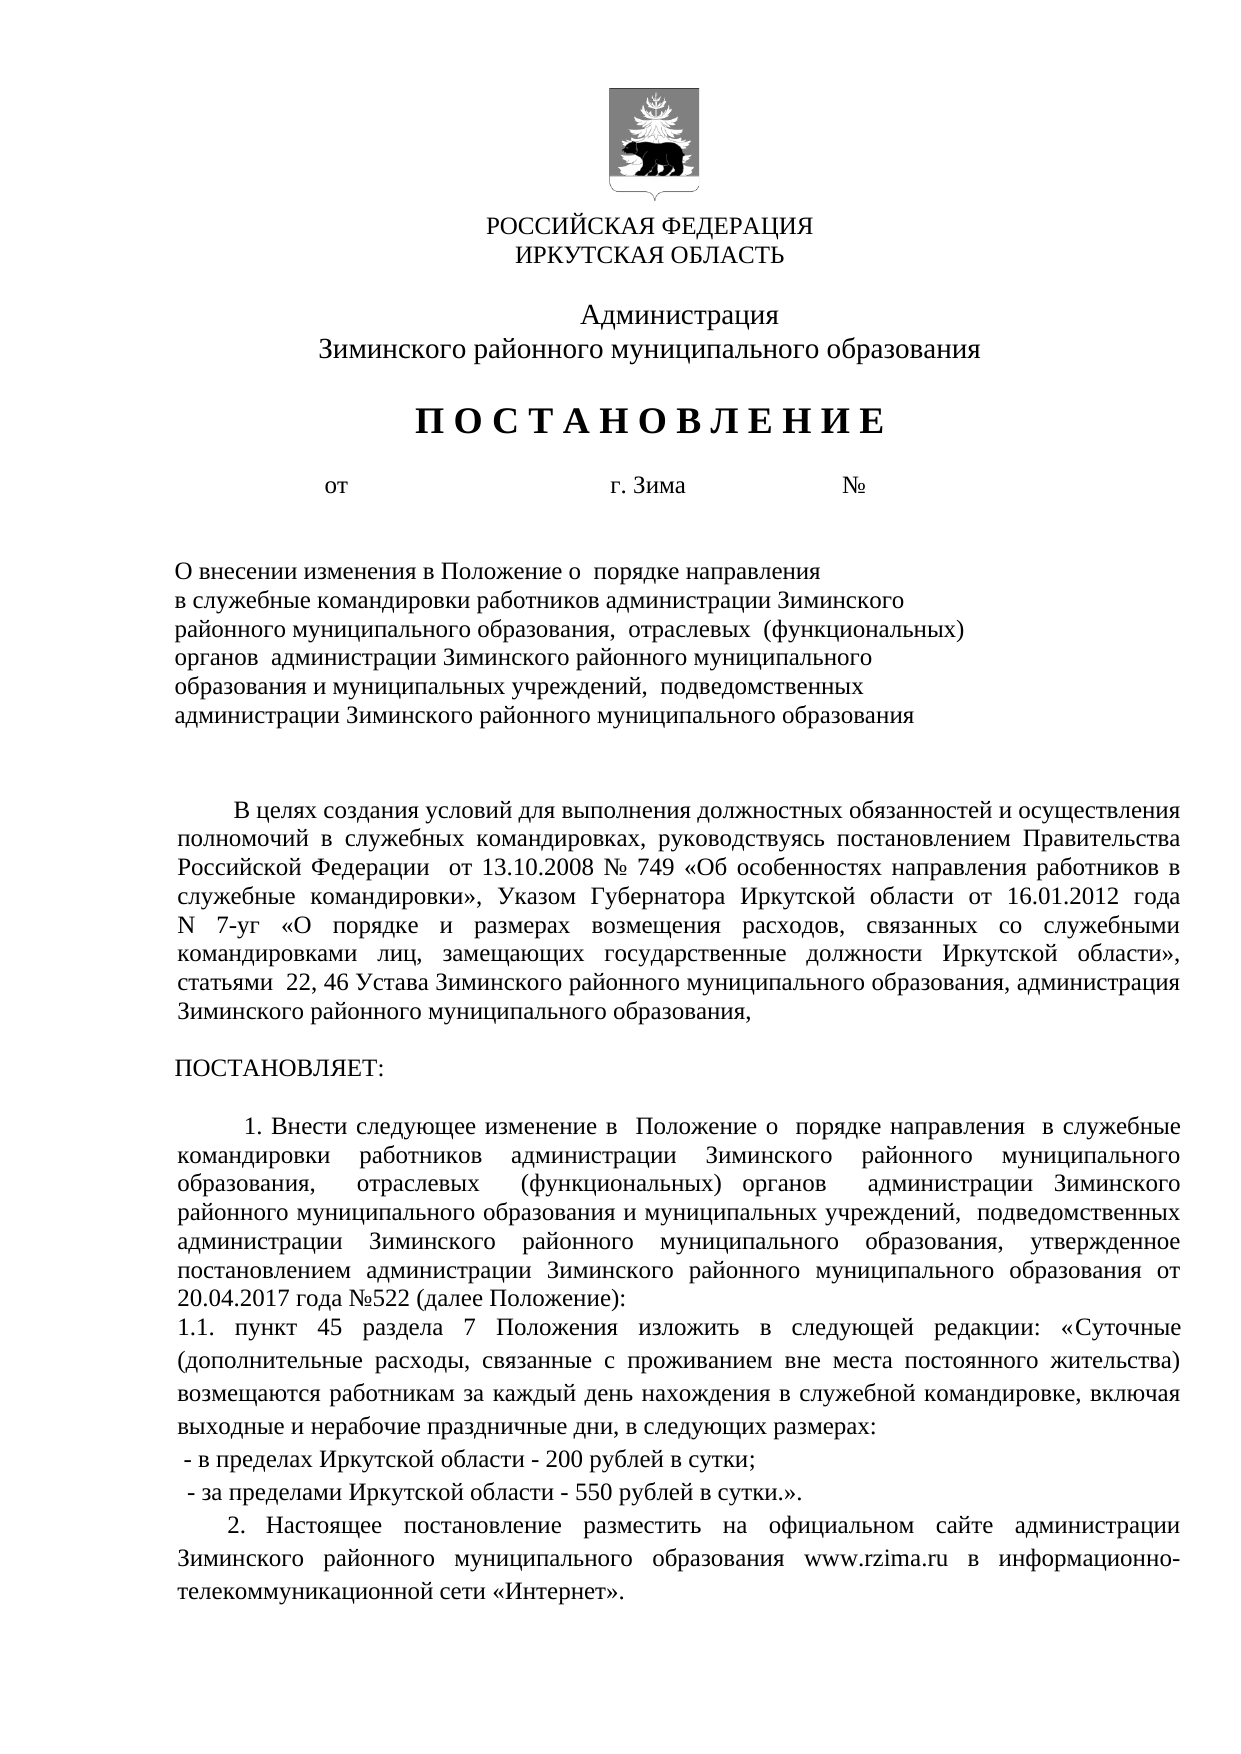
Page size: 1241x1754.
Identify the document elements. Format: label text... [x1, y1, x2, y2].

list Настоящее постановление разместить на официальном сайте администрации Зиминского районного муниципального образования www.rzima.ru в информационно-телекоммуникационной сети «Интернет». [177, 1510, 1181, 1605]
text ИРКУТСКАЯ ОБЛАСТЬ [118, 240, 1181, 269]
title образования и муниципальных учреждений, подведомственных [118, 671, 1181, 700]
text РОССИЙСКАЯ ФЕДЕРАЦИЯ [118, 211, 1181, 240]
title районного муниципального образования, отраслевых (функциональных) [118, 614, 1181, 642]
text В целях создания условий для выполнения должностных обязанностей и осуществления полномочий в служебных командировках, руководствуясь постановлением Правительства Российской Федерации от 13.10.2008 № 749 «Об особенностях направления работников в служебные командировки», Указом Губернатора Иркутской области от 16.01.2012 года N 7-уг «О порядке и размерах возмещения расходов, связанных со служебными командировками лиц, замещающих государственные должности Иркутской области», статьями 22, 46 Устава Зиминского районного муниципального образования, администрация Зиминского районного муниципального образования, [177, 795, 1181, 1025]
title 1. Внести следующее изменение в Положение о порядке направления в служебные командировки работников администрации Зиминского районного муниципального образования, отраслевых (функциональных) органов администрации Зиминского районного муниципального образования и муниципальных учреждений, подведомственных администрации Зиминского районного муниципального образования, утвержденное постановлением администрации Зиминского районного муниципального образования от 20.04.2017 года №522 (далее Положение): [177, 1111, 1181, 1312]
text - в пределах Иркутской области - 200 рублей в сутки; [177, 1444, 1181, 1473]
text ПОСТАНОВЛЯЕТ: [118, 1053, 1181, 1082]
text - за пределами Иркутской области - 550 рублей в сутки.». [174, 1477, 1181, 1506]
text Зиминского районного муниципального образования [118, 331, 1181, 364]
text от г. Зима № [118, 470, 1181, 499]
title администрации Зиминского районного муниципального образования [118, 700, 1181, 729]
title О внесении изменения в Положение о порядке направления [118, 556, 1181, 585]
title органов администрации Зиминского районного муниципального [118, 642, 1181, 671]
title в служебные командировки работников администрации Зиминского [118, 585, 1181, 614]
picture [609, 88, 700, 201]
text П О С Т А Н О В Л Е Н И Е [118, 398, 1181, 441]
text 1.1. пункт 45 раздела 7 Положения изложить в следующей редакции: «Суточные (дополнительные расходы, связанные с проживанием вне места постоянного жительства) возмещаются работникам за каждый день нахождения в служебной командировке, включая выходные и нерабочие праздничные дни, в следующих размерах: [177, 1312, 1181, 1440]
text Администрация [177, 297, 1181, 331]
